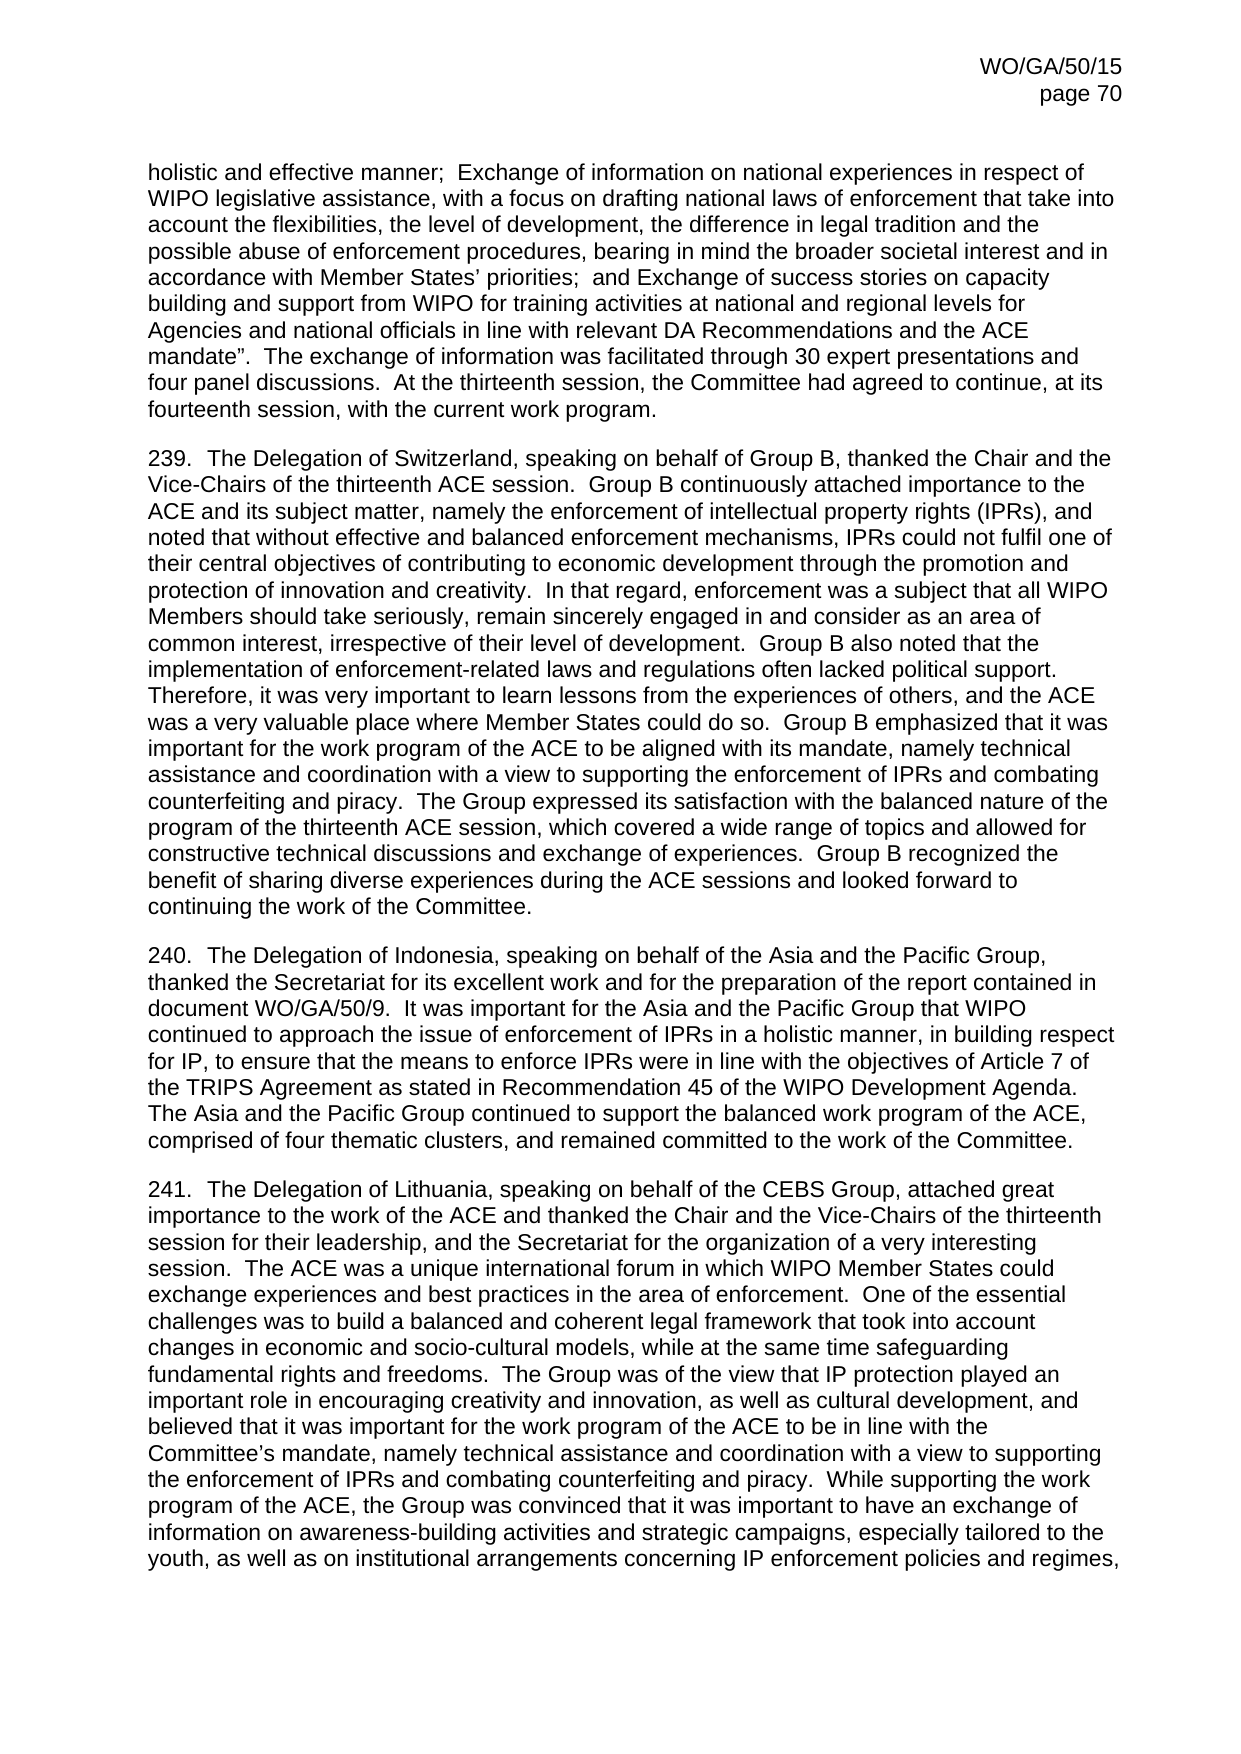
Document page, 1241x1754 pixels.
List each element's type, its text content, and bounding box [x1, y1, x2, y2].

text The Delegation of Switzerland, speaking on behalf of Group B, thanked the Chair and the Vice-Chairs of the thirteenth ACE session. Group B continuously attached importance to the ACE and its subject matter, namely the enforcement of intellectual property rights (IPRs), and noted that without effective and balanced enforcement mechanisms, IPRs could not fulfil one of their central objectives of contributing to economic development through the promotion and protection of innovation and creativity. In that regard, enforcement was a subject that all WIPO Members should take seriously, remain sincerely engaged in and consider as an area of common interest, irrespective of their level of development. Group B also noted that the implementation of enforcement-related laws and regulations often lacked political support. Therefore, it was very important to learn lessons from the experiences of others, and the ACE was a very valuable place where Member States could do so. Group B emphasized that it was important for the work program of the ACE to be aligned with its mandate, namely technical assistance and coordination with a view to supporting the enforcement of IPRs and combating counterfeiting and piracy. The Group expressed its satisfaction with the balanced nature of the program of the thirteenth ACE session, which covered a wide range of topics and allowed for constructive technical discussions and exchange of experiences. Group B recognized the benefit of sharing diverse experiences during the ACE sessions and looked forward to continuing the work of the Committee. [148, 445, 1122, 919]
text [148, 158, 1122, 422]
text The Delegation of Indonesia, speaking on behalf of the Asia and the Pacific Group, thanked the Secretariat for its excellent work and for the preparation of the report contained in document WO/GA/50/9. It was important for the Asia and the Pacific Group that WIPO continued to approach the issue of enforcement of IPRs in a holistic manner, in building respect for IP, to ensure that the means to enforce IPRs were in line with the objectives of Article 7 of the TRIPS Agreement as stated in Recommendation 45 of the WIPO Development Agenda. The Asia and the Pacific Group continued to support the balanced work program of the ACE, comprised of four thematic clusters, and remained committed to the work of the Committee. [148, 942, 1122, 1153]
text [148, 1176, 1122, 1571]
